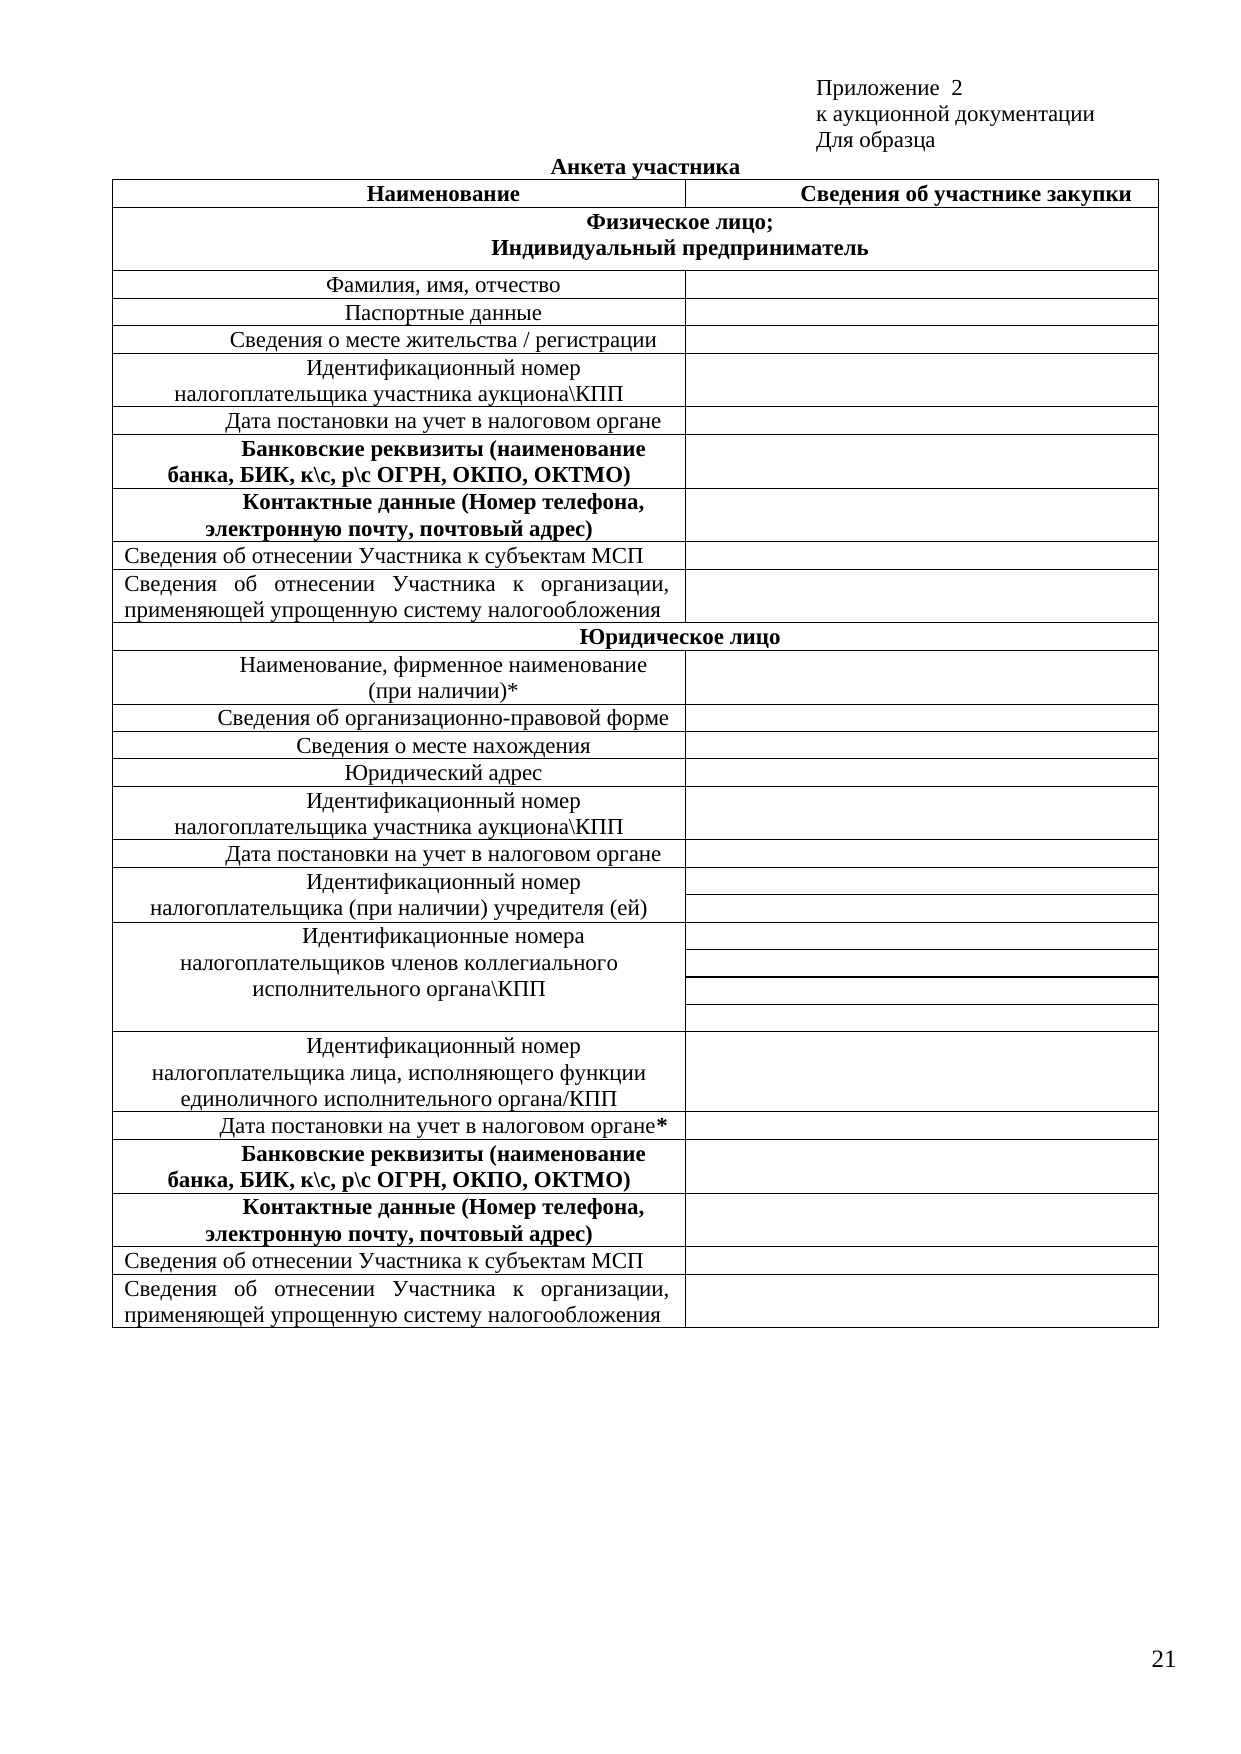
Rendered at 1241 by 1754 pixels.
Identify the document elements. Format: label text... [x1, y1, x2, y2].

table_cell [686, 542, 1158, 568]
table_header Сведения об участнике закупки [686, 180, 1158, 207]
table_cell Дата постановки на учет в налоговом органе* [113, 1112, 685, 1139]
table_cell [686, 354, 1158, 406]
table_cell [686, 407, 1158, 434]
table_cell [686, 978, 1158, 1004]
table_cell [686, 840, 1158, 867]
table_cell [686, 489, 1158, 541]
table_cell [686, 1112, 1158, 1139]
table_cell Контактные данные (Номер телефона, электронную почту, почтовый адрес) [113, 489, 685, 541]
table_cell [686, 1275, 1158, 1327]
table_cell Идентификационный номер налогоплательщика (при наличии) учредителя (ей) [113, 868, 685, 922]
table_cell Дата постановки на учет в налоговом органе [113, 840, 685, 867]
table_cell [686, 1005, 1158, 1031]
table_cell [686, 1140, 1158, 1192]
table_cell [686, 326, 1158, 352]
table_cell Банковские реквизиты (наименование банка, БИК, к\с, р\с ОГРН, ОКПО, ОКТМО) [113, 435, 685, 487]
table_cell [686, 705, 1158, 731]
table_cell Идентификационный номер налогоплательщика участника аукциона\КПП [113, 787, 685, 839]
table_cell [686, 1194, 1158, 1246]
table_header Наименование [113, 180, 685, 207]
table_cell Банковские реквизиты (наименование банка, БИК, к\с, р\с ОГРН, ОКПО, ОКТМО) [113, 1140, 685, 1192]
table_cell Наименование, фирменное наименование (при наличии)* [113, 651, 685, 703]
table_cell Фамилия, имя, отчество [113, 271, 685, 298]
table_cell [686, 923, 1158, 949]
table_cell Физическое лицо; Индивидуальный предприниматель [113, 208, 1158, 270]
table_cell [686, 299, 1158, 325]
table_cell [686, 435, 1158, 487]
table_cell Паспортные данные [113, 299, 685, 325]
table_cell Сведения о месте нахождения [113, 732, 685, 758]
table_cell [686, 651, 1158, 703]
table_cell Идентификационный номер налогоплательщика лица, исполняющего функции единоличного исполнительного органа/КПП [113, 1032, 685, 1111]
table_cell Контактные данные (Номер телефона, электронную почту, почтовый адрес) [113, 1194, 685, 1246]
table_cell [686, 1032, 1158, 1111]
table_cell Сведения об отнесении Участника к субъектам МСП [113, 1247, 685, 1273]
table_cell Сведения об отнесении Участника к организации, применяющей упрощенную систему налогообложения [113, 570, 685, 622]
table_cell [686, 895, 1158, 922]
table_cell Сведения о месте жительства / регистрации [113, 326, 685, 352]
table_cell [686, 1247, 1158, 1273]
table_cell [686, 787, 1158, 839]
text Приложение 2 [157, 74, 1177, 100]
text Для образца [157, 127, 1177, 153]
table_cell Юридический адрес [113, 759, 685, 786]
table_cell Идентификационный номер налогоплательщика участника аукциона\КПП [113, 354, 685, 406]
table_cell Дата постановки на учет в налоговом органе [113, 407, 685, 434]
table_cell [686, 950, 1158, 976]
table_cell Сведения об отнесении Участника к субъектам МСП [113, 542, 685, 568]
subtitle Анкета участника [114, 153, 1177, 179]
table_cell Юридическое лицо [113, 623, 1158, 650]
table_cell Идентификационные номера налогоплательщиков членов коллегиального исполнительного органа\КПП [113, 923, 685, 1031]
text к аукционной документации [157, 100, 1177, 127]
table_cell [686, 570, 1158, 622]
table_cell Сведения об отнесении Участника к организации, применяющей упрощенную систему налогообложения [113, 1275, 685, 1327]
table_cell Сведения об организационно-правовой форме [113, 705, 685, 731]
table_cell [686, 271, 1158, 298]
table_cell [686, 868, 1158, 894]
table_cell [686, 732, 1158, 758]
table_cell [686, 759, 1158, 786]
